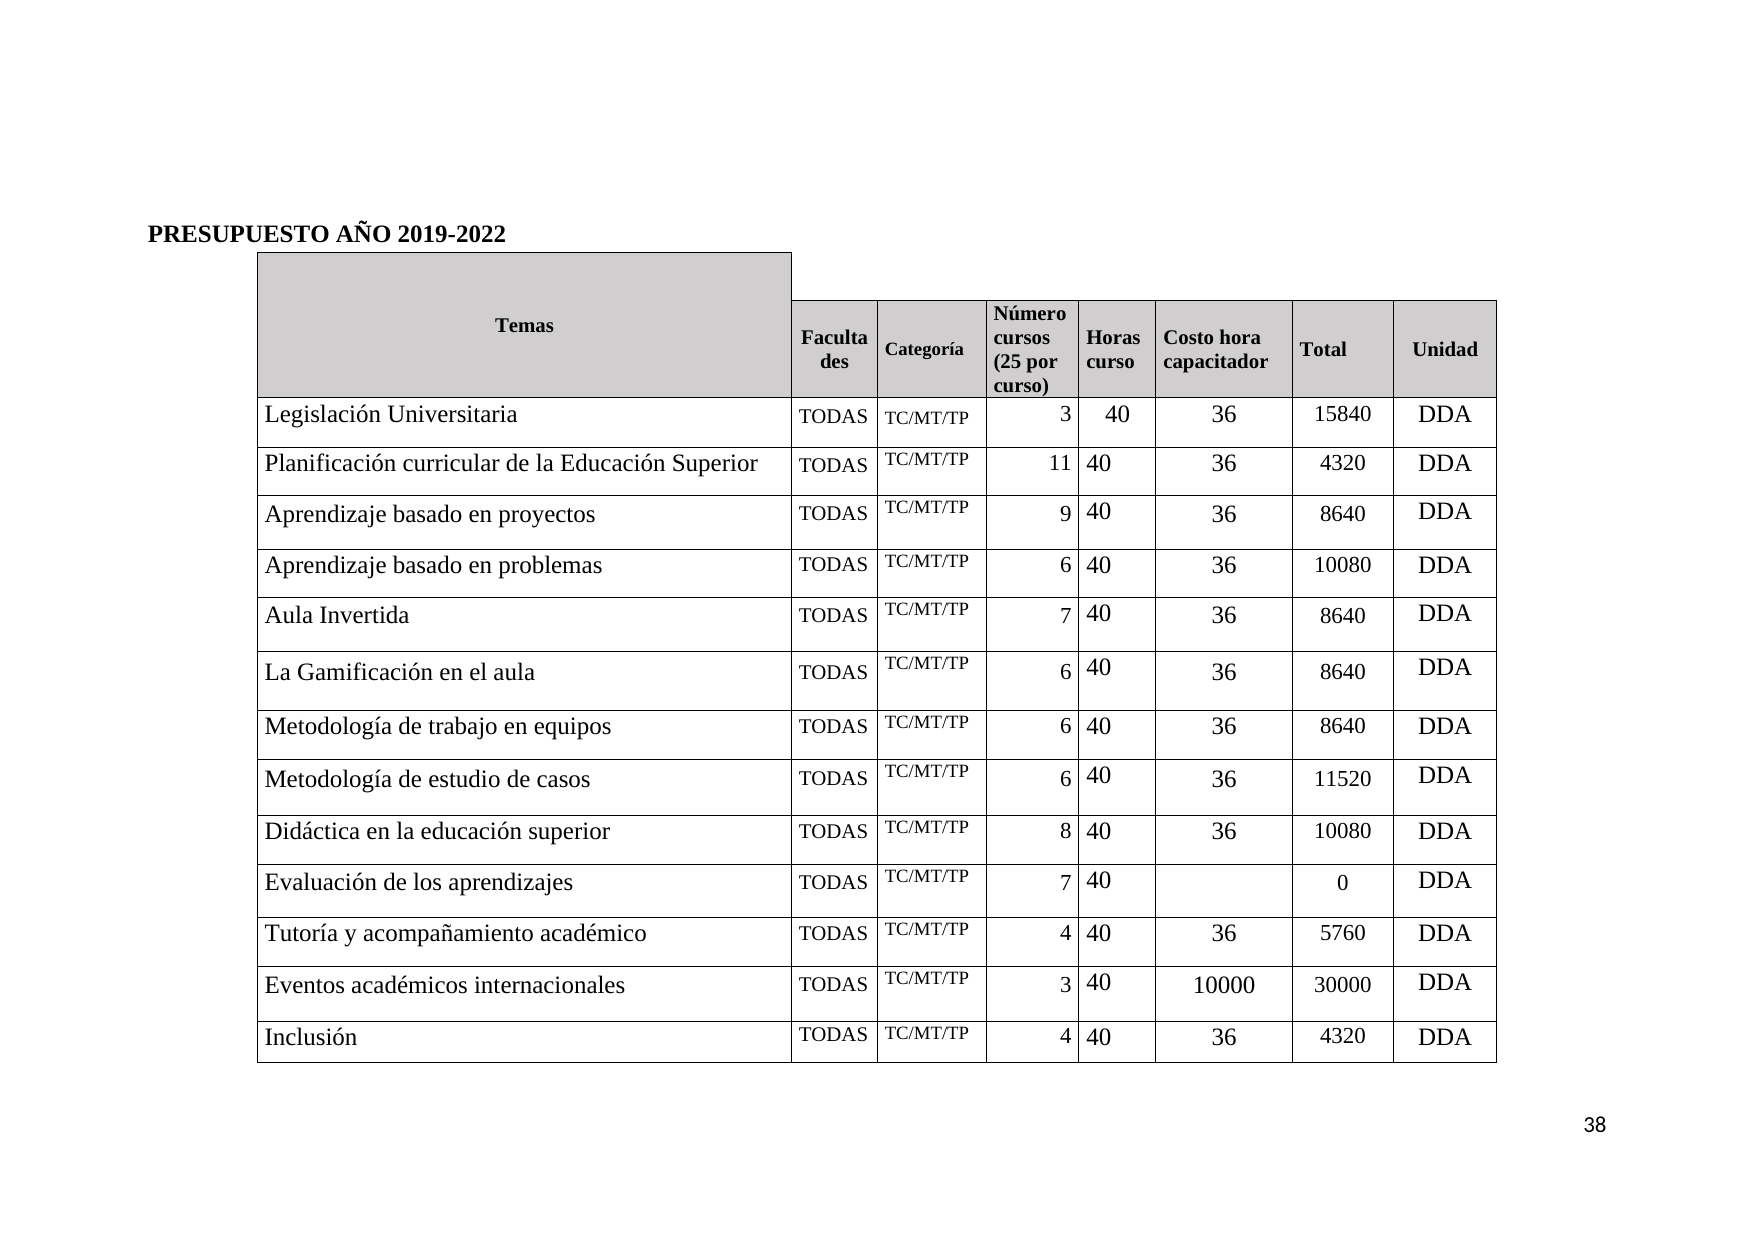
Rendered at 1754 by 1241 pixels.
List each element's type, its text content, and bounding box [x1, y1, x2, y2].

table_cell TODAS [792, 865, 877, 917]
table_cell DDA [1394, 496, 1496, 549]
table_cell DDA [1394, 652, 1496, 710]
table_cell DDA [1394, 550, 1496, 597]
table_cell 40 [1079, 760, 1155, 815]
table_cell TC/MT/TP [878, 1022, 986, 1062]
table_cell Legislación Universitaria [258, 398, 791, 447]
table_cell Unidad [1394, 301, 1496, 397]
table_cell 9 [987, 496, 1078, 549]
table_cell DDA [1394, 598, 1496, 651]
table_cell Horas curso [1079, 301, 1155, 397]
table_cell TODAS [792, 598, 877, 651]
table_cell TODAS [792, 816, 877, 864]
table_cell 40 [1079, 918, 1155, 966]
table_cell 40 [1079, 1022, 1155, 1062]
table_cell 8 [987, 816, 1078, 864]
subtitle PRESUPUESTO AÑO 2019-2022 [148, 219, 1606, 248]
table_cell TC/MT/TP [878, 918, 986, 966]
table_cell TC/MT/TP [878, 652, 986, 710]
table_cell 3 [987, 398, 1078, 447]
table_cell TODAS [792, 398, 877, 447]
table_cell 36 [1156, 760, 1292, 815]
table_cell 6 [987, 711, 1078, 759]
table_cell 3 [987, 967, 1078, 1021]
table_cell 36 [1156, 652, 1292, 710]
table_cell 36 [1156, 598, 1292, 651]
table_cell Facultades [792, 301, 877, 397]
table_cell La Gamificación en el aula [258, 652, 791, 710]
table_cell 5760 [1293, 918, 1393, 966]
table_cell 4320 [1293, 1022, 1393, 1062]
table_cell Aprendizaje basado en proyectos [258, 496, 791, 549]
table_cell 6 [987, 652, 1078, 710]
table_cell Tutoría y acompañamiento académico [258, 918, 791, 966]
table_cell Metodología de estudio de casos [258, 760, 791, 815]
table_cell 36 [1156, 816, 1292, 864]
table_cell TODAS [792, 550, 877, 597]
table_cell DDA [1394, 816, 1496, 864]
table_cell DDA [1394, 711, 1496, 759]
table_cell 4 [987, 1022, 1078, 1062]
table_cell 7 [987, 865, 1078, 917]
table_cell 10080 [1293, 550, 1393, 597]
table_header Temas [258, 253, 791, 397]
table_cell TC/MT/TP [878, 496, 986, 549]
table_cell 4320 [1293, 448, 1393, 495]
table_cell 7 [987, 598, 1078, 651]
table_cell DDA [1394, 448, 1496, 495]
table_cell 0 [1293, 865, 1393, 917]
table_cell 40 [1079, 711, 1155, 759]
table_cell 15840 [1293, 398, 1393, 447]
table_cell TODAS [792, 760, 877, 815]
table_cell 40 [1079, 967, 1155, 1021]
table_cell Aprendizaje basado en problemas [258, 550, 791, 597]
table_cell 36 [1156, 1022, 1292, 1062]
table_cell TC/MT/TP [878, 967, 986, 1021]
table_cell TC/MT/TP [878, 760, 986, 815]
table_cell TC/MT/TP [878, 865, 986, 917]
table_cell 6 [987, 550, 1078, 597]
table_cell 6 [987, 760, 1078, 815]
table_cell Eventos académicos internacionales [258, 967, 791, 1021]
table_cell TC/MT/TP [878, 448, 986, 495]
table_cell Planificación curricular de la Educación Superior [258, 448, 791, 495]
table_cell DDA [1394, 398, 1496, 447]
table_cell TODAS [792, 448, 877, 495]
table_cell TC/MT/TP [878, 398, 986, 447]
table_cell 40 [1079, 550, 1155, 597]
table_cell TODAS [792, 967, 877, 1021]
table_cell 36 [1156, 550, 1292, 597]
table_cell Categoría [878, 301, 986, 397]
table_cell 40 [1079, 652, 1155, 710]
table_cell Número cursos (25 por curso) [987, 301, 1078, 397]
table_cell 40 [1079, 865, 1155, 917]
table_cell 11520 [1293, 760, 1393, 815]
table_cell 40 [1079, 398, 1155, 447]
table_cell 8640 [1293, 711, 1393, 759]
table_cell Aula Invertida [258, 598, 791, 651]
table_cell Costo hora capacitador [1156, 301, 1292, 397]
table_cell 8640 [1293, 598, 1393, 651]
table_cell DDA [1394, 967, 1496, 1021]
table_cell TODAS [792, 496, 877, 549]
table_cell 36 [1156, 448, 1292, 495]
table_cell TC/MT/TP [878, 711, 986, 759]
table_cell 10080 [1293, 816, 1393, 864]
table_cell Evaluación de los aprendizajes [258, 865, 791, 917]
table_cell 36 [1156, 918, 1292, 966]
table_cell Didáctica en la educación superior [258, 816, 791, 864]
table_cell [1156, 865, 1292, 917]
table_cell DDA [1394, 865, 1496, 917]
table_cell 40 [1079, 816, 1155, 864]
table_cell DDA [1394, 1022, 1496, 1062]
table_cell TODAS [792, 711, 877, 759]
table_cell Metodología de trabajo en equipos [258, 711, 791, 759]
table_cell 36 [1156, 496, 1292, 549]
table_cell TC/MT/TP [878, 816, 986, 864]
table_cell DDA [1394, 760, 1496, 815]
table_cell TODAS [792, 652, 877, 710]
table_cell 30000 [1293, 967, 1393, 1021]
table_cell TC/MT/TP [878, 598, 986, 651]
table_cell TC/MT/TP [878, 550, 986, 597]
table_cell TODAS [792, 1022, 877, 1062]
table_cell 36 [1156, 711, 1292, 759]
table_cell Total [1293, 301, 1393, 397]
table_cell 11 [987, 448, 1078, 495]
table_cell 40 [1079, 598, 1155, 651]
table_cell 10000 [1156, 967, 1292, 1021]
table_cell 8640 [1293, 496, 1393, 549]
table_cell DDA [1394, 918, 1496, 966]
table_cell 36 [1156, 398, 1292, 447]
table_cell 8640 [1293, 652, 1393, 710]
table_cell TODAS [792, 918, 877, 966]
table_cell Inclusión [258, 1022, 791, 1062]
table_cell 40 [1079, 496, 1155, 549]
table_cell 4 [987, 918, 1078, 966]
table_cell 40 [1079, 448, 1155, 495]
